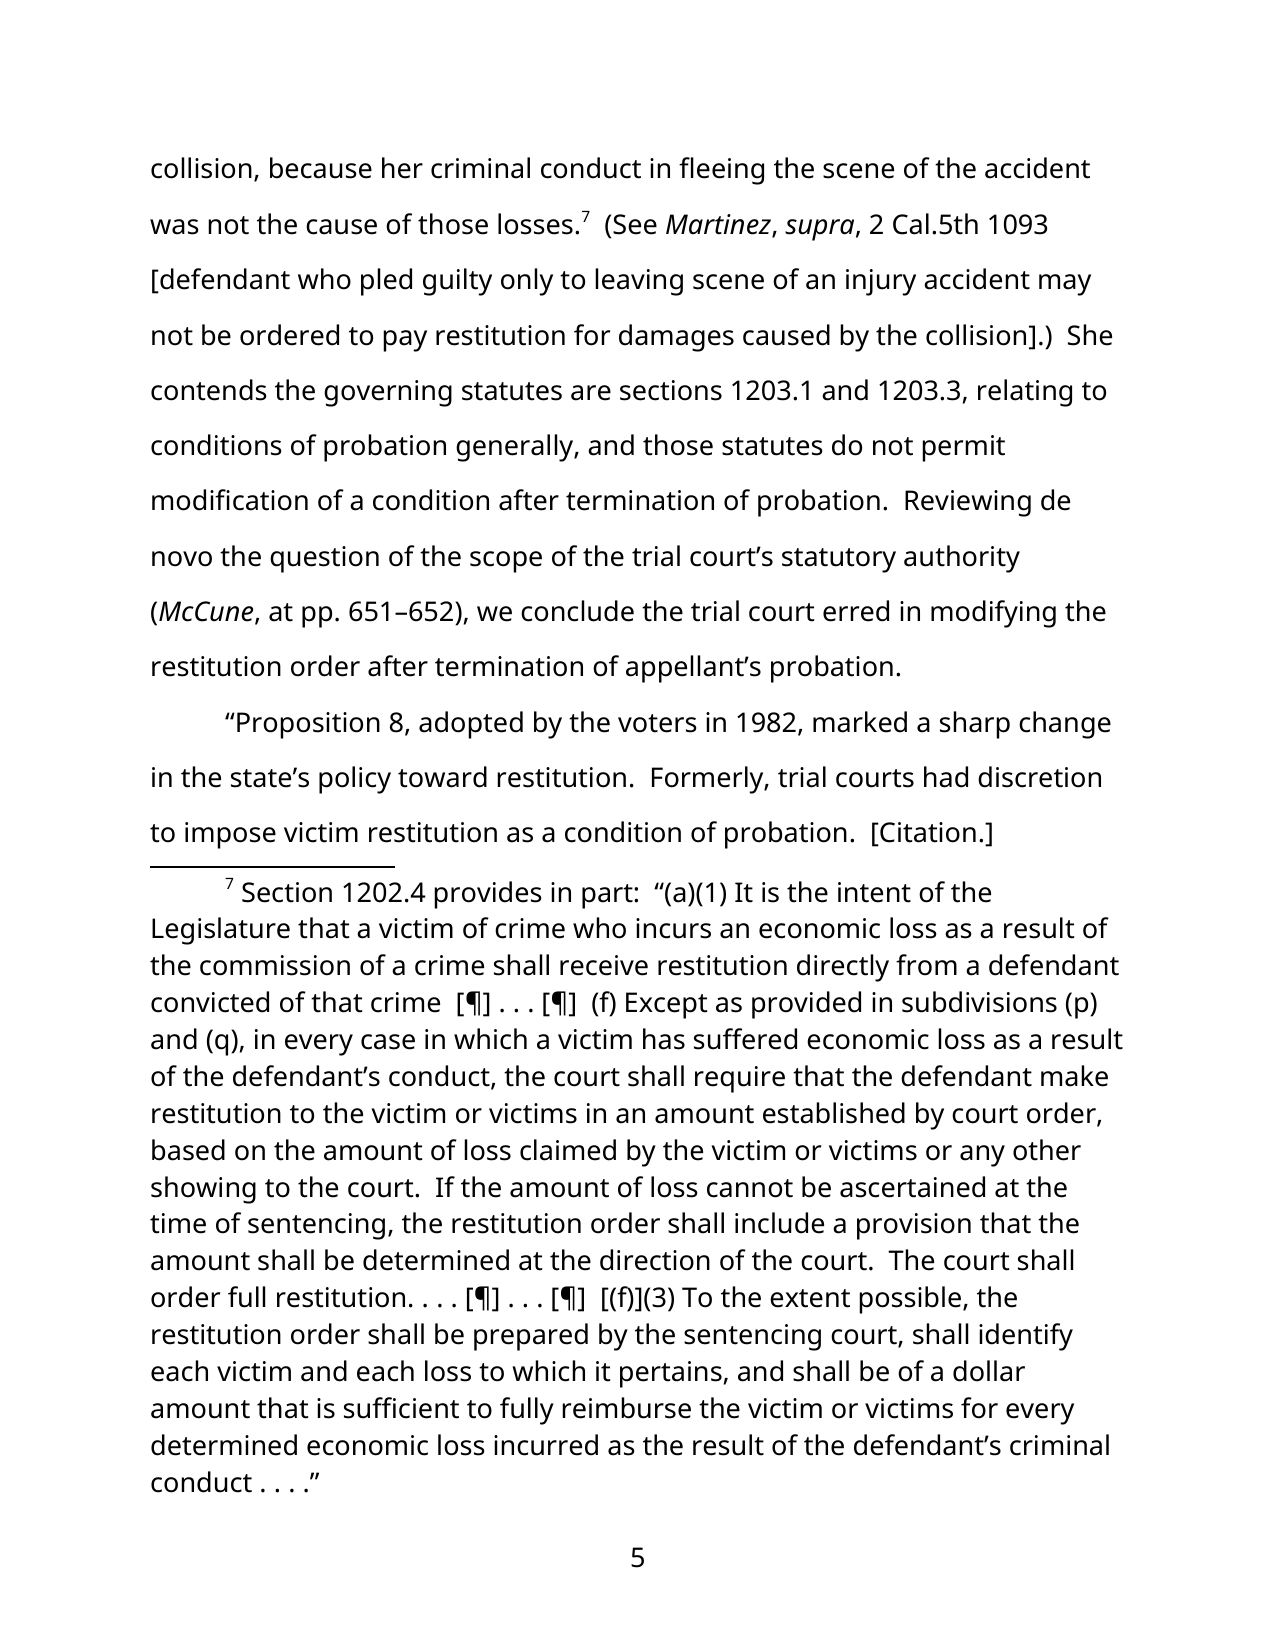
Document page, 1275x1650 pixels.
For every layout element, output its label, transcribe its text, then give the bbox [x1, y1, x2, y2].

text Appellant argues the trial court exceeded its authority by modifying the restitution order following termination of probation. She acknowledges this court held in McCune, supra, 81 Cal.App.5th 648, that section 1202.46 extends a trial court’s jurisdiction to modify a section 1202.4 restitution order. However, she argues that, in the present case, the trial court was not authorized to order restitution under section 1202.4 for losses due to the collision, because her criminal conduct in fleeing the scene of the accident was not the cause of those losses. (See Martinez, supra, 2 Cal.5th 1093 [defendant who pled guilty only to leaving scene of an injury accident may not be ordered to pay restitution for damages caused by the collision].) She contends the governing statutes are sections 1203.1 and 1203.3, relating to conditions of probation generally, and those statutes do not permit modification of a condition after termination of probation. Reviewing de novo the question of the scope of the trial court’s statutory authority (McCune, at pp. 651–652), we conclude the trial court erred in modifying the restitution order after termination of appellant’s probation. [150, 150, 1125, 685]
text “Proposition 8, adopted by the voters in 1982, marked a sharp change in the state’s policy toward restitution. Formerly, trial courts had discretion to impose victim restitution as a condition of probation. [Citation.] Proposition 8 granted crime victims a constitutional right to receive restitution from the convicted person in nearly all cases . . . . [¶] Consistent with this mandate, the Legislature expanded victims’ access to restitution in the 1990’s by enacting section 1202.4. . . . Subdivision (f) of section 1202.4 [provides]: ‘[i]f the amount of loss cannot be ascertained at the time of sentencing, the restitution order shall include a provision that the amount shall be determined at the direction of the court. The court shall order full restitution.’ [¶] In that situation—where the court defers setting the amount of restitution until the victim’s loss becomes clear—section 1202.46 extends the court’s jurisdiction to set the amount: ‘Notwithstanding Section 1170, when the economic losses of a victim cannot be ascertained at the time of sentencing pursuant to subdivision (f) of Section 1202.4, the court shall retain jurisdiction over a person subject to a restitution order for purposes of imposing or modifying restitution until such time as the losses may be determined.’ (§ 1202.46.) [¶] . . . [¶] Section 1202.46 expressly preserves the court’s jurisdiction to follow the process in section 1202.4, which serves the constitutional mandate to ensure full victim restitution.” (McCune, supra, 81 Cal.App.5th at pp. 652–653.) [150, 703, 1125, 851]
